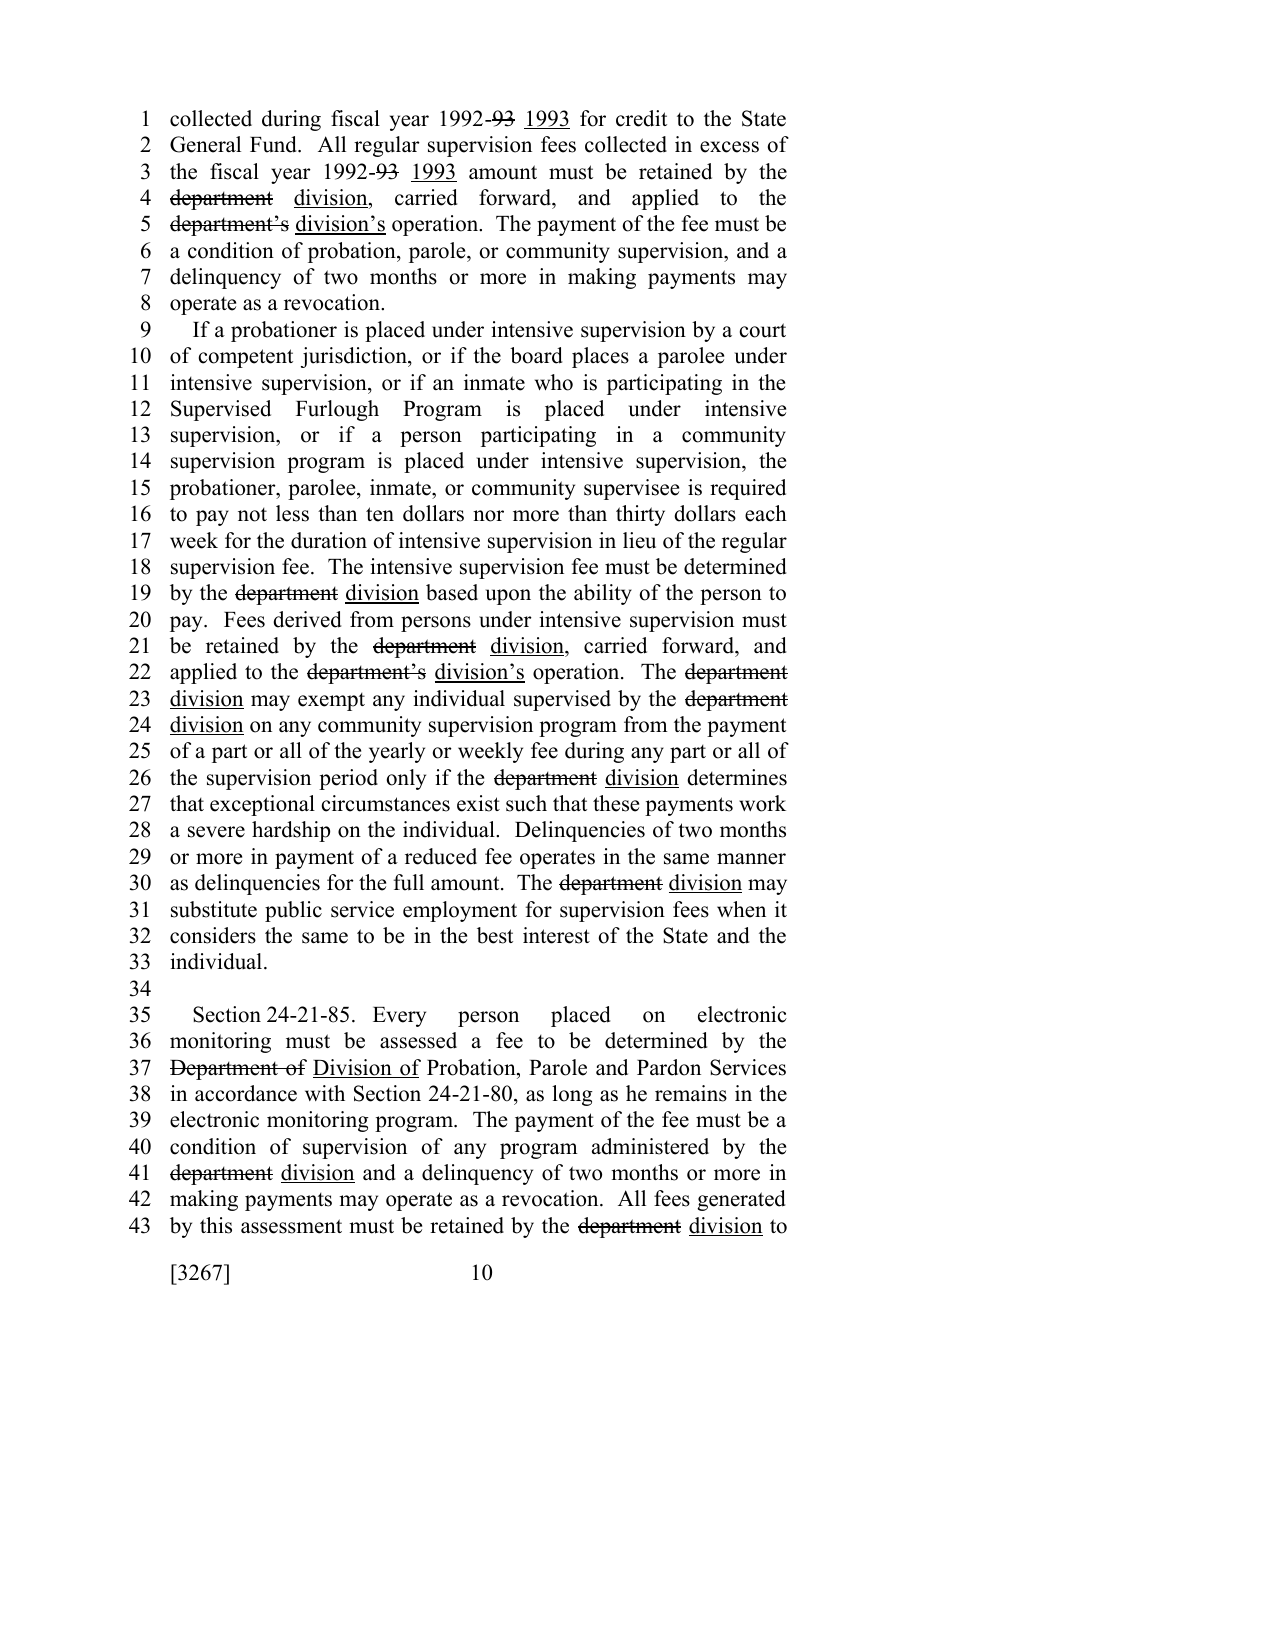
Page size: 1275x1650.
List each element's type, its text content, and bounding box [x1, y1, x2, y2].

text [169, 1001, 787, 1238]
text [169, 105, 787, 316]
text If a probationer is placed under intensive supervision by a court of competent jurisdiction, or if the board places a parolee under intensive supervision, or if an inmate who is participating in the Supervised Furlough Program is placed under intensive supervision, or if a person participating in a community supervision program is placed under intensive supervision, the probationer, parolee, inmate, or community supervisee is required to pay not less than ten dollars nor more than thirty dollars each week for the duration of intensive supervision in lieu of the regular supervision fee. The intensive supervision fee must be determined by the department division based upon the ability of the person to pay. Fees derived from persons under intensive supervision must be retained by the department division, carried forward, and applied to the department’s division’s operation. The department division may exempt any individual supervised by the department division on any community supervision program from the payment of a part or all of the yearly or weekly fee during any part or all of the supervision period only if the department division determines that exceptional circumstances exist such that these payments work a severe hardship on the individual. Delinquencies of two months or more in payment of a reduced fee operates in the same manner as delinquencies for the full amount. The department division may substitute public service employment for supervision fees when it considers the same to be in the best interest of the State and the individual. [169, 316, 787, 975]
